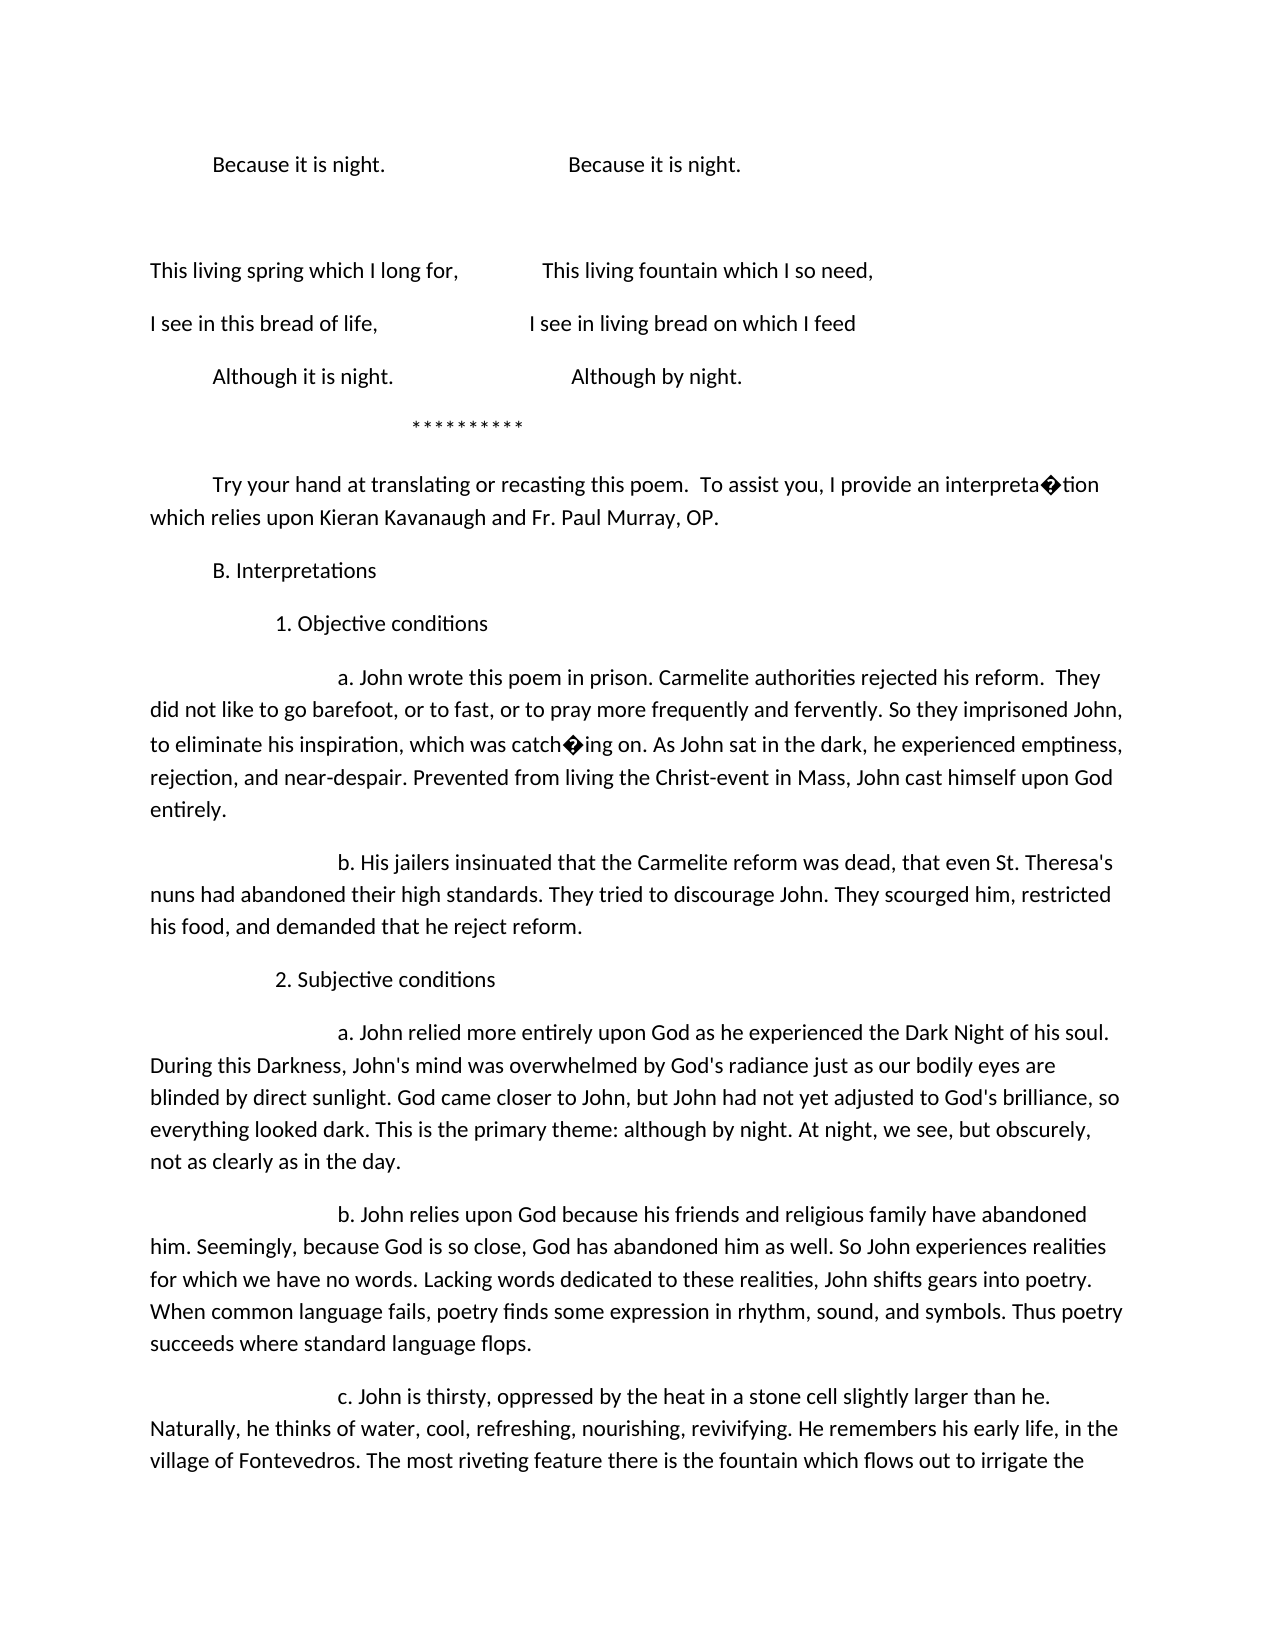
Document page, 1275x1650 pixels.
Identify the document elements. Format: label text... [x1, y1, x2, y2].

text Because it is night. Because it is night. [150, 150, 1125, 178]
text Although it is night. Although by night. [150, 362, 1125, 390]
text Try your hand at translating or recasting this poem. To assist you, I provide an interpreta�tion which relies upon Kieran Kavanaugh and Fr. Paul Murray, OP. [150, 468, 1125, 532]
text 2. Subjective conditions [150, 966, 1125, 993]
text b. John relies upon God because his friends and religious family have abandoned him. Seemingly, because God is so close, God has abandoned him as well. So John experiences realities for which we have no words. Lacking words dedicated to these realities, John shifts gears into poetry. When common language fails, poetry finds some expression in rhythm, sound, and symbols. Thus poetry succeeds where standard language flops. [150, 1200, 1125, 1357]
text B. Interpretations [150, 557, 1125, 584]
text a. John wrote this poem in prison. Carmelite authorities rejected his reform. They did not like to go barefoot, or to fast, or to pray more frequently and fervently. So they imprisoned John, to eliminate his inspiration, which was catch�ing on. As John sat in the dark, he experienced emptiness, rejection, and near-despair. Prevented from living the Christ-event in Mass, John cast himself upon God entirely. [150, 663, 1125, 823]
text b. His jailers insinuated that the Carmelite reform was dead, that even St. Theresa's nuns had abandoned their high standards. They tried to discourage John. They scourged him, restricted his food, and demanded that he reject reform. [150, 848, 1125, 941]
text This living spring which I long for, This living fountain which I so need, [150, 256, 1125, 284]
text a. John relied more entirely upon God as he experienced the Dark Night of his soul. During this Darkness, John's mind was overwhelmed by God's radiance just as our bodily eyes are blinded by direct sunlight. God came closer to John, but John had not yet adjusted to God's brilliance, so everything looked dark. This is the primary theme: although by night. At night, we see, but obscurely, not as clearly as in the day. [150, 1018, 1125, 1175]
text ********** [150, 415, 1125, 443]
text 1. Objective conditions [150, 609, 1125, 638]
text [150, 1382, 1125, 1474]
text I see in this bread of life, I see in living bread on which I feed [150, 309, 1125, 337]
